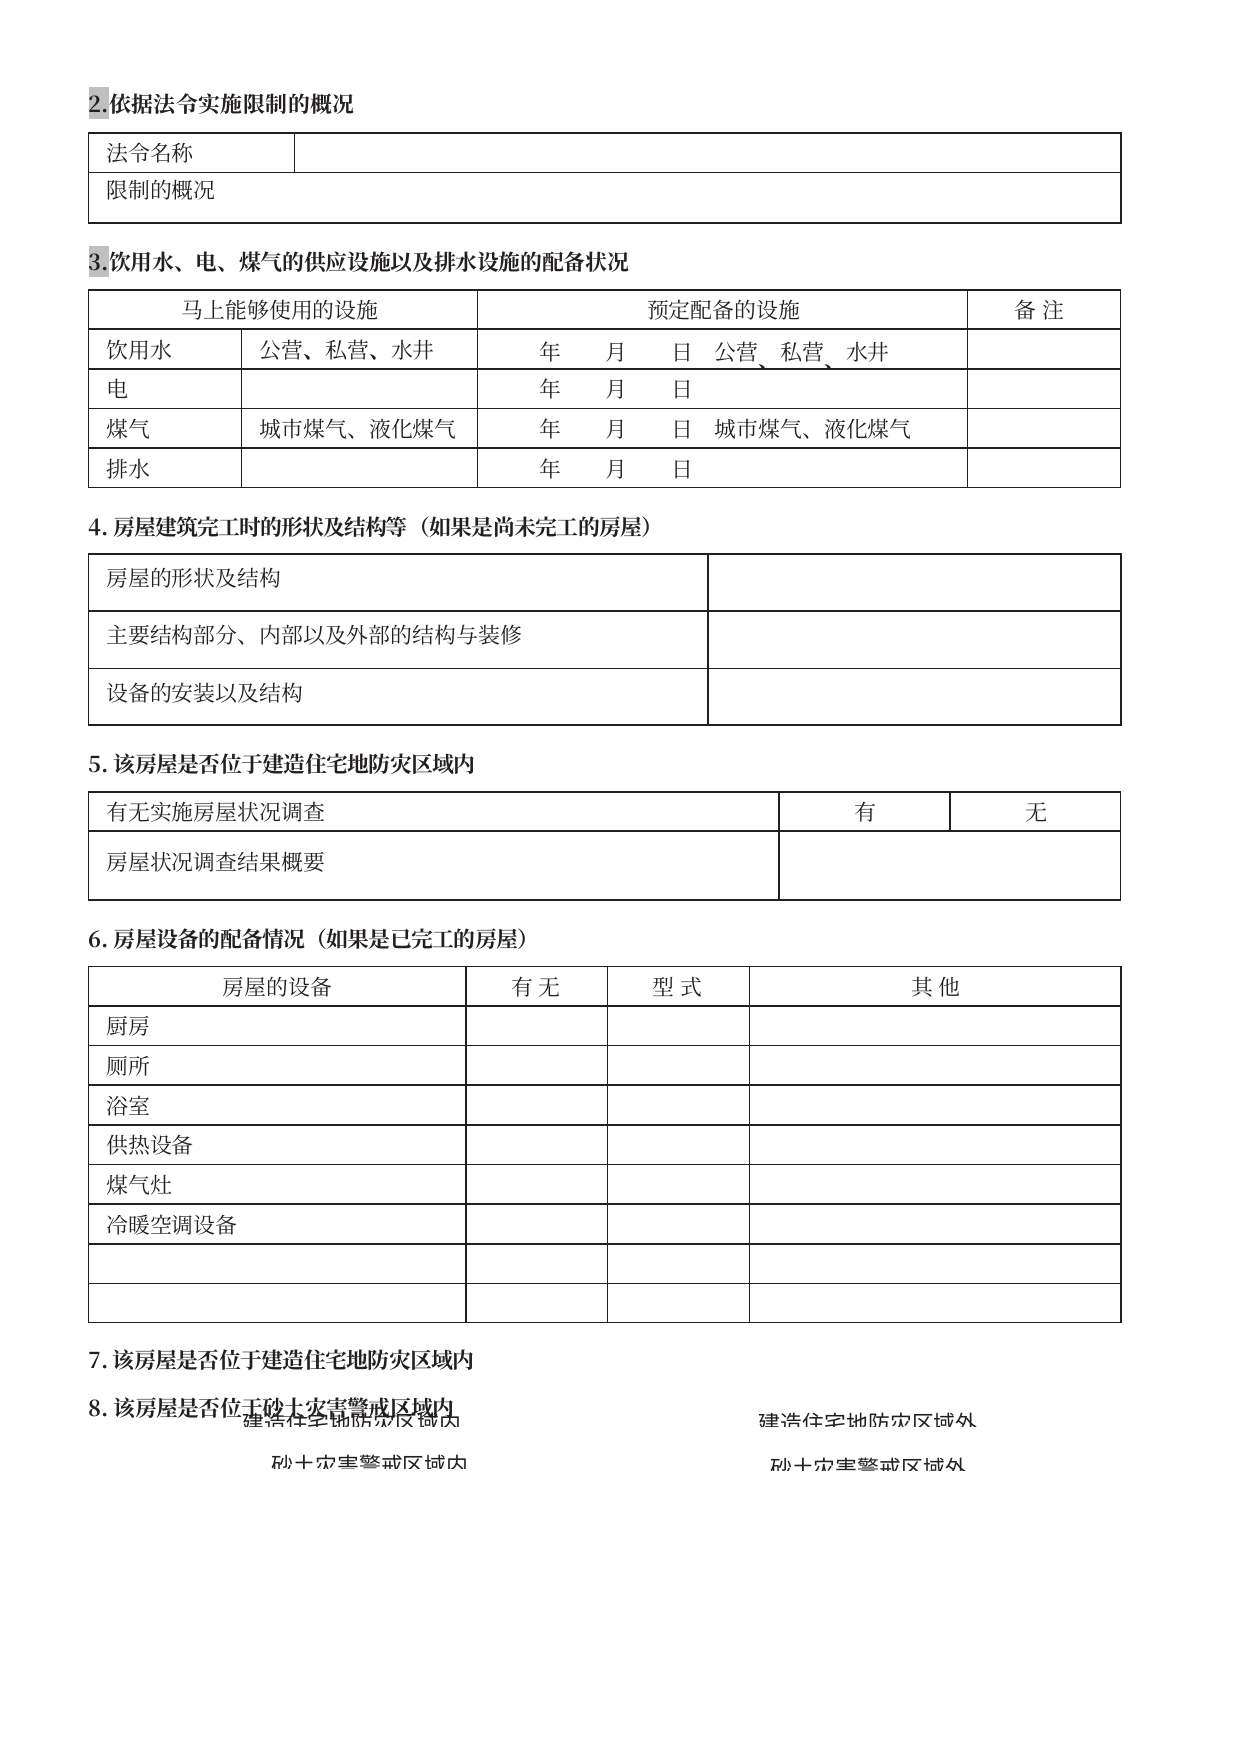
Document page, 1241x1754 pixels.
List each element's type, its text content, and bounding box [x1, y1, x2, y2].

table_header 有 无 [467, 967, 607, 1005]
table_cell [750, 1245, 1120, 1283]
table_header [295, 134, 1120, 171]
list 房屋建筑完工时的形状及结构等（如果是尚未完工的房屋） [88, 510, 1176, 541]
table_cell [968, 330, 1120, 368]
table_cell [608, 1126, 749, 1164]
list 该房屋是否位于建造住宅地防灾区域内 [88, 748, 1176, 779]
table_cell [467, 1086, 607, 1124]
table_cell [608, 1086, 749, 1124]
table_cell [467, 1007, 607, 1044]
table_cell 浴室 [89, 1086, 465, 1124]
table_cell [242, 370, 477, 408]
table_cell 年 月 日 [478, 370, 967, 408]
list 该房屋是否位于建造住宅地防灾区域内 [88, 1343, 1176, 1374]
table_cell [750, 1086, 1120, 1124]
table_cell [467, 1284, 607, 1322]
table_cell [467, 1165, 607, 1203]
table_cell [750, 1046, 1120, 1084]
table_cell 电 [89, 370, 241, 408]
table_cell [608, 1245, 749, 1283]
table_header 房屋的设备 [89, 967, 465, 1005]
list 房屋设备的配备情况（如果是已完工的房屋） [88, 922, 1176, 954]
table_cell 煤气灶 [89, 1165, 465, 1203]
table_header 房屋的形状及结构 [89, 555, 707, 610]
table_cell 厕所 [89, 1046, 465, 1084]
table_cell 年 月 日 城市煤气、液化煤气 [478, 409, 967, 447]
table_cell [780, 832, 1120, 899]
list 3.饮用水、电、煤气的供应设施以及排水设施的配备状况 [109, 246, 1176, 277]
table_cell [608, 1046, 749, 1084]
table_header 其 他 [750, 967, 1120, 1005]
list 该房屋是否位于砂土灾害警戒区域内 [88, 1391, 1176, 1422]
table_header 无 [951, 793, 1120, 830]
table_cell [968, 370, 1120, 408]
table_cell [467, 1046, 607, 1084]
table_header 法令名称 [89, 134, 294, 171]
table_cell 冷暖空调设备 [89, 1205, 465, 1243]
table_cell [608, 1165, 749, 1203]
table_cell [750, 1165, 1120, 1203]
subtitle 2.依据法令实施限制的概况 [88, 83, 1176, 120]
table_cell 公营、私营、水井 [242, 330, 477, 368]
table_cell [89, 1245, 465, 1283]
table_cell 排水 [89, 449, 241, 486]
table_cell [968, 449, 1120, 486]
table_cell 房屋状况调查结果概要 [89, 832, 778, 899]
table_cell [467, 1245, 607, 1283]
table_cell [750, 1205, 1120, 1243]
table_cell 限制的概况 [89, 173, 1120, 222]
table_cell 供热设备 [89, 1126, 465, 1164]
table_cell [750, 1126, 1120, 1164]
table_cell [608, 1284, 749, 1322]
table_header 预定配备的设施 [478, 291, 967, 328]
table_cell [750, 1007, 1120, 1044]
table_header 备 注 [968, 291, 1120, 328]
table_header 型 式 [608, 967, 749, 1005]
table_cell 年 月 日 公营、私营、水井 [478, 330, 967, 368]
table_cell [750, 1284, 1120, 1322]
table_header [709, 555, 1120, 610]
table_header 有 [780, 793, 949, 830]
table_cell 厨房 [89, 1007, 465, 1044]
table_cell [608, 1205, 749, 1243]
table_header 有无实施房屋状况调查 [89, 793, 778, 830]
table_header 马上能够使用的设施 [89, 291, 477, 328]
table_cell 主要结构部分、内部以及外部的结构与装修 [89, 612, 707, 667]
table_cell 饮用水 [89, 330, 241, 368]
table_cell 城市煤气、液化煤气 [242, 409, 477, 447]
table_cell 煤气 [89, 409, 241, 447]
table_cell [709, 669, 1120, 724]
table_cell [467, 1205, 607, 1243]
table_cell [608, 1007, 749, 1044]
table_cell [709, 612, 1120, 667]
table_cell 设备的安装以及结构 [89, 669, 707, 724]
table_cell [89, 1284, 465, 1322]
table_cell 年 月 日 [478, 449, 967, 486]
table_cell [242, 449, 477, 486]
table_cell [467, 1126, 607, 1164]
table_cell [968, 409, 1120, 447]
